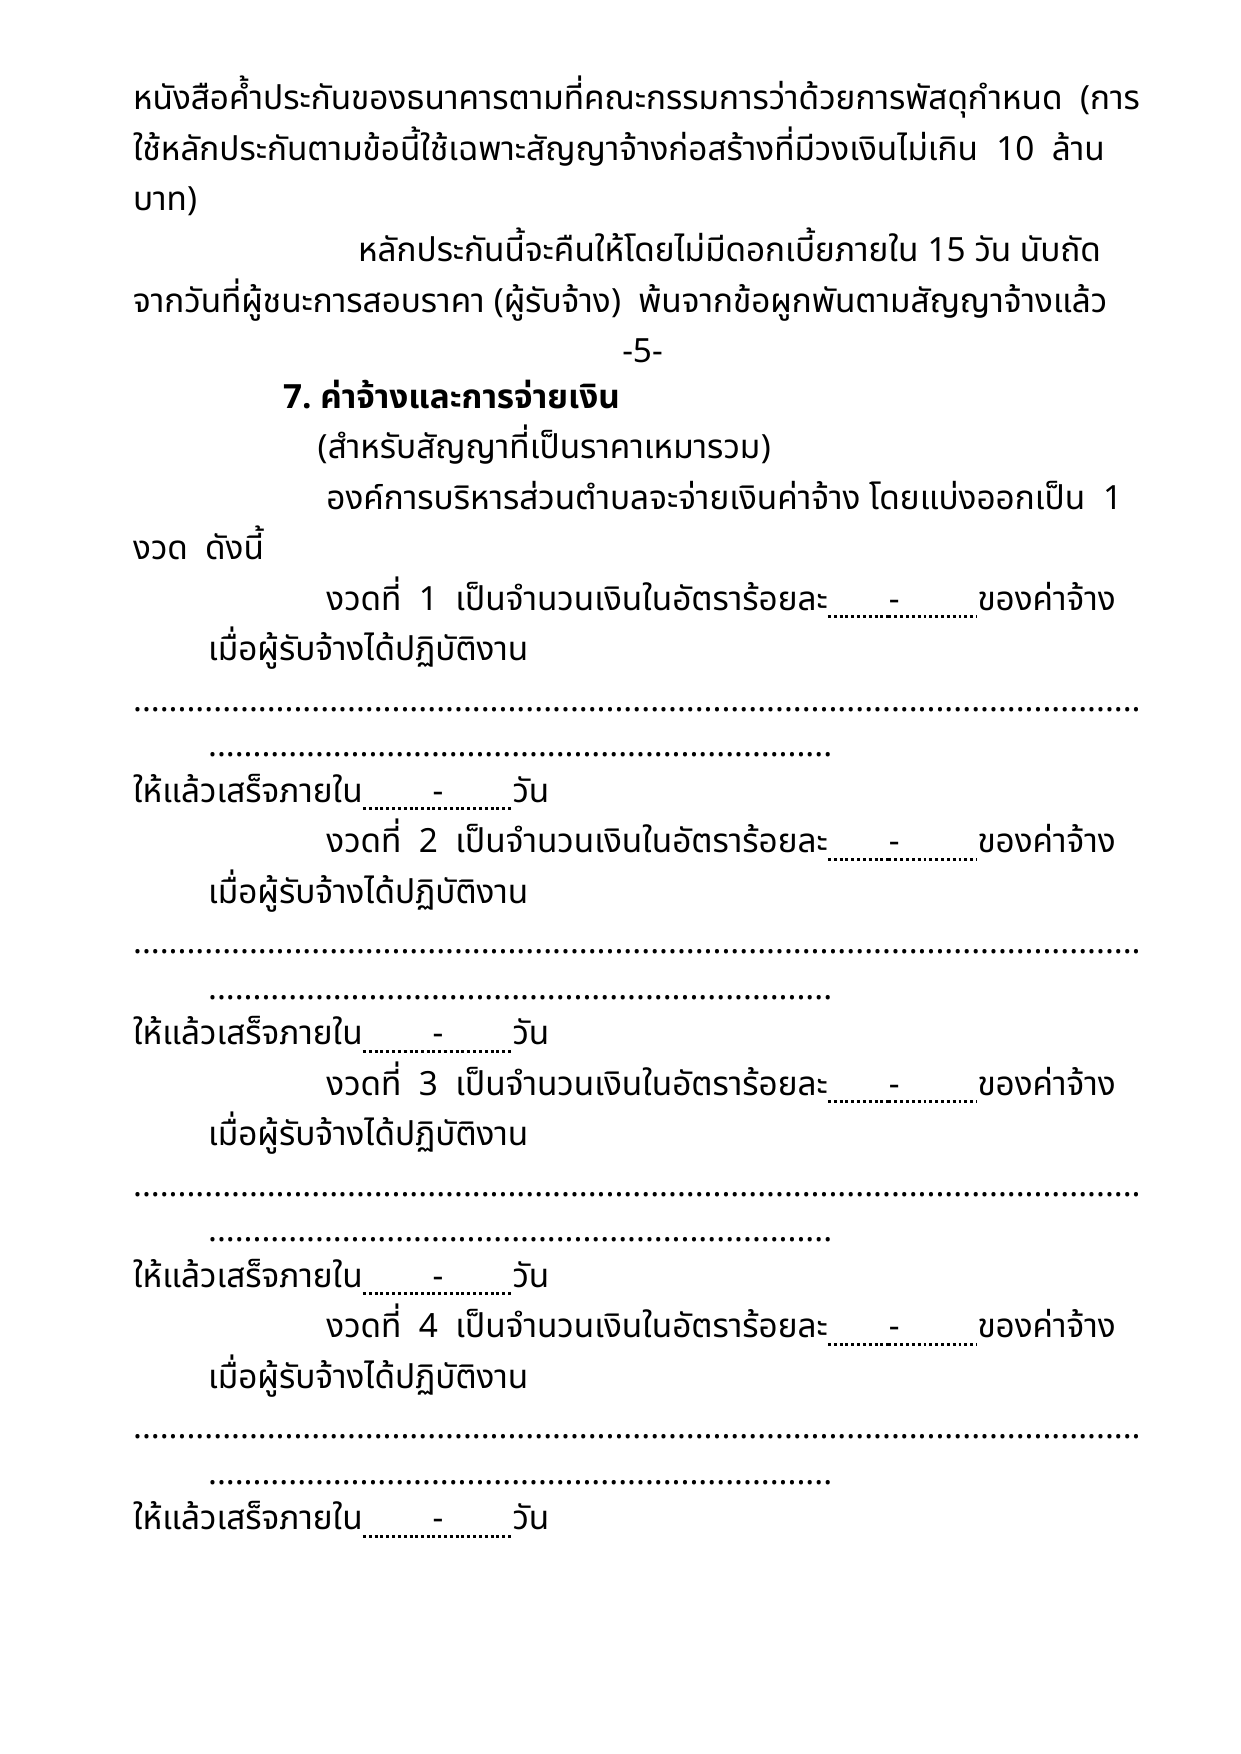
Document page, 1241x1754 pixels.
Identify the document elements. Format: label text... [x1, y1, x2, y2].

text ให้แล้วเสร็จภายใน - วัน [133, 767, 1152, 817]
text หลักประกันนี้จะคืนให้โดยไม่มีดอกเบี้ยภายใน 15 วัน นับถัดจากวันที่ผู้ชนะการสอบราคา (ผู้รับจ้าง) พ้นจากข้อผูกพันตามสัญญาจ้างแล้ว [133, 226, 1152, 327]
text งวดที่ 2 เป็นจำนวนเงินในอัตราร้อยละ - ของค่าจ้าง เมื่อผู้รับจ้างได้ปฏิบัติงาน [208, 817, 1152, 918]
text งวดที่ 3 เป็นจำนวนเงินในอัตราร้อยละ - ของค่าจ้าง เมื่อผู้รับจ้างได้ปฏิบัติงาน [208, 1060, 1152, 1161]
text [133, 74, 1152, 226]
text -5- [133, 327, 1152, 372]
text งวดที่ 1 เป็นจำนวนเงินในอัตราร้อยละ - ของค่าจ้าง เมื่อผู้รับจ้างได้ปฏิบัติงาน [208, 575, 1152, 676]
text ....................................................................................................................................................................................... [133, 676, 1152, 767]
text ให้แล้วเสร็จภายใน - วัน [133, 1009, 1152, 1060]
text (สำหรับสัญญาที่เป็นราคาเหมารวม) [133, 423, 1152, 474]
text ....................................................................................................................................................................................... [133, 1161, 1152, 1252]
text ให้แล้วเสร็จภายใน - วัน [133, 1494, 1152, 1545]
text 7. ค่าจ้างและการจ่ายเงิน [133, 372, 1152, 423]
text ให้แล้วเสร็จภายใน - วัน [133, 1252, 1152, 1302]
text ....................................................................................................................................................................................... [133, 1403, 1152, 1494]
text งวดที่ 4 เป็นจำนวนเงินในอัตราร้อยละ - ของค่าจ้าง เมื่อผู้รับจ้างได้ปฏิบัติงาน [208, 1302, 1152, 1403]
text ....................................................................................................................................................................................... [133, 918, 1152, 1009]
text องค์การบริหารส่วนตำบลจะจ่ายเงินค่าจ้าง โดยแบ่งออกเป็น 1 งวด ดังนี้ [133, 474, 1152, 575]
